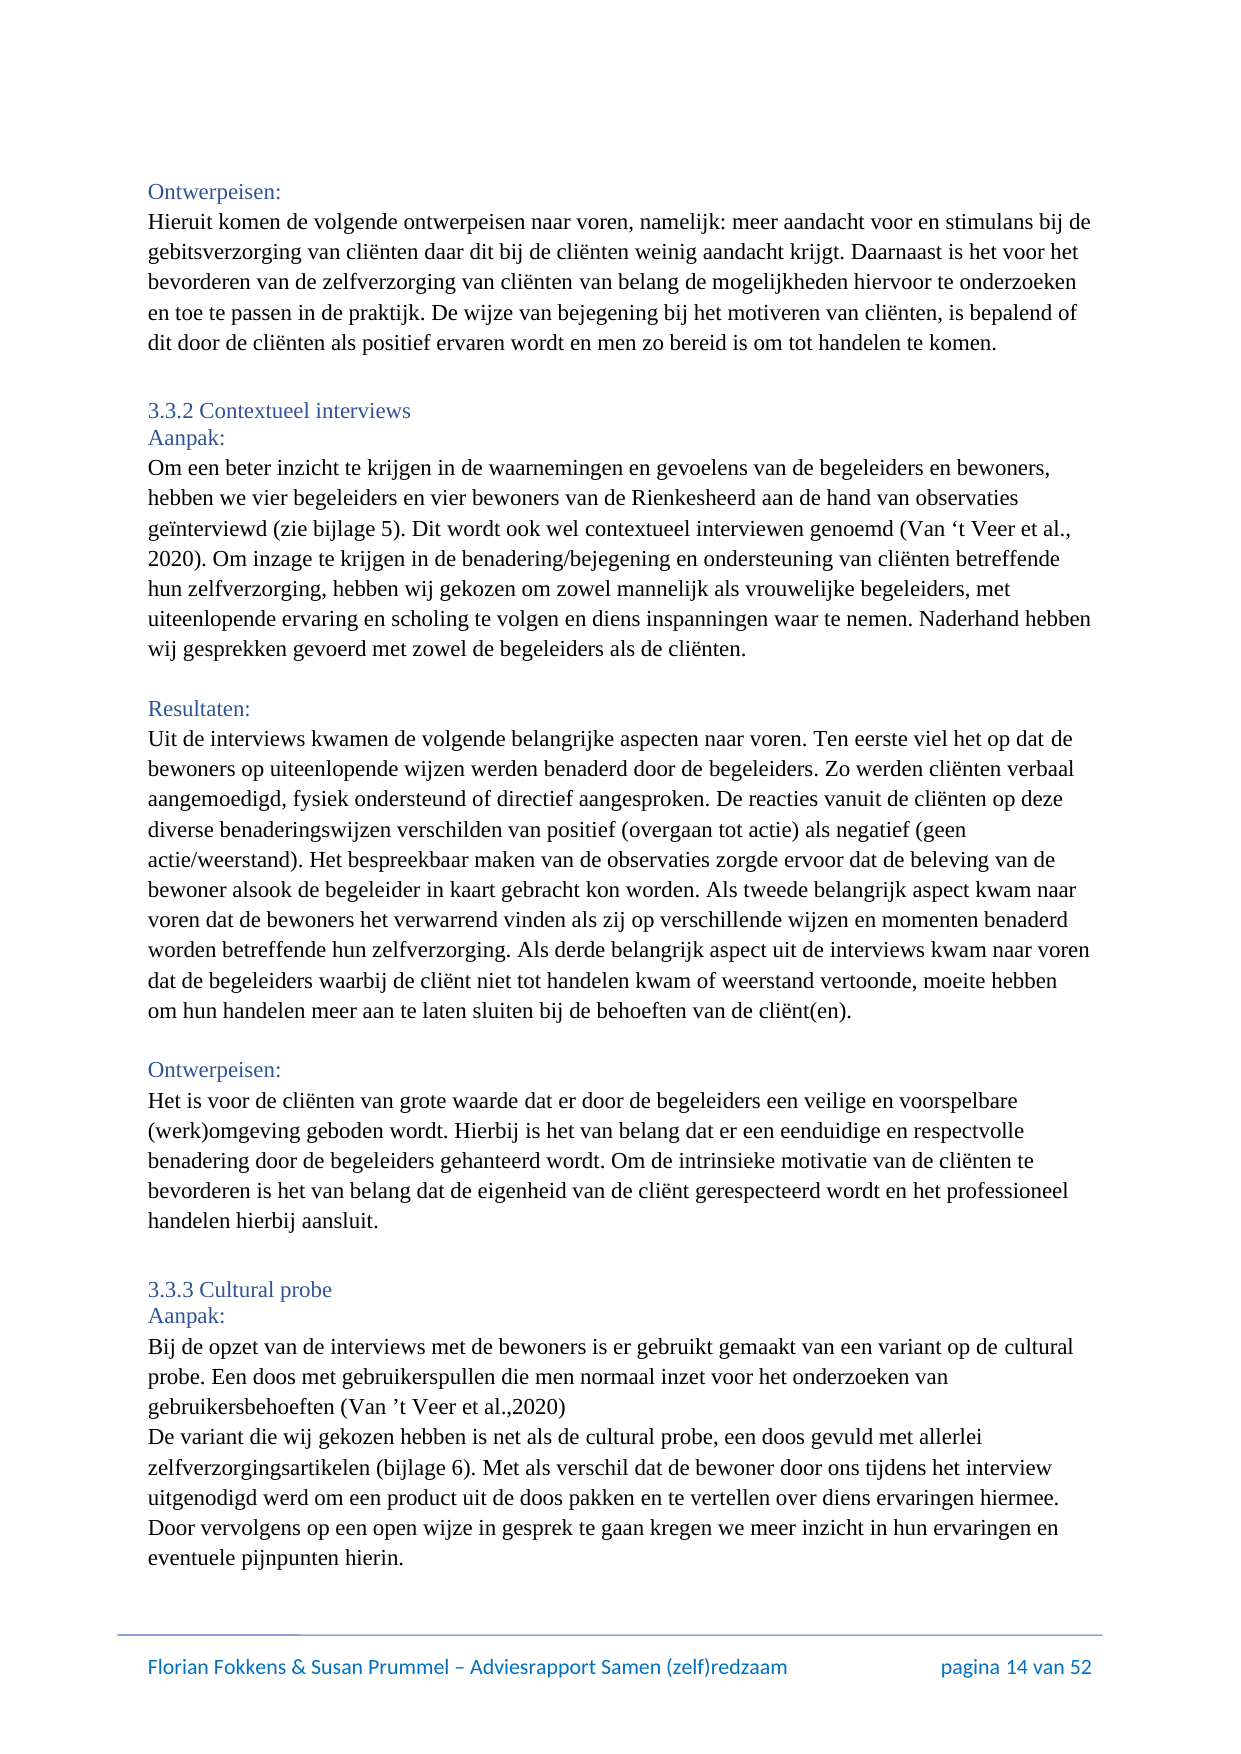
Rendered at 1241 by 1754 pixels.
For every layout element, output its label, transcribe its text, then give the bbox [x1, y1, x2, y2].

subtitle 3.3.3 Cultural probe [148, 1276, 1093, 1303]
subtitle 3.3.2 Contextueel interviews [148, 398, 1093, 424]
text Ontwerpeisen: [148, 178, 1093, 204]
text Hieruit komen de volgende ontwerpeisen naar voren, namelijk: meer aandacht voor en stimulans bij de gebitsverzorging van cliënten daar dit bij de cliënten weinig aandacht krijgt. Daarnaast is het voor het bevorderen van de zelfverzorging van cliënten van belang de mogelijkheden hiervoor te onderzoeken en toe te passen in de praktijk. De wijze van bejegening bij het motiveren van cliënten, is bepalend of dit door de cliënten als positief ervaren wordt en men zo bereid is om tot handelen te komen. [148, 208, 1093, 355]
text Aanpak: Bij de opzet van de interviews met de bewoners is er gebruikt gemaakt van een variant op de cultural probe. Een doos met gebruikerspullen die men normaal inzet voor het onderzoeken van gebruikersbehoeften (Van ’t Veer et al.,2020) [148, 1303, 1093, 1419]
text Aanpak: Om een beter inzicht te krijgen in de waarnemingen en gevoelens van de begeleiders en bewoners, hebben we vier begeleiders en vier bewoners van de Rienkesheerd aan de hand van observaties geïnterviewd (zie bijlage 5). Dit wordt ook wel contextueel interviewen genoemd (Van ‘t Veer et al., 2020). Om inzage te krijgen in de benadering/bejegening en ondersteuning van cliënten betreffende hun zelfverzorging, hebben wij gekozen om zowel mannelijk als vrouwelijke begeleiders, met uiteenlopende ervaring en scholing te volgen en diens inspanningen waar te nemen. Naderhand hebben wij gesprekken gevoerd met zowel de begeleiders als de cliënten. [148, 424, 1093, 662]
text Ontwerpeisen: Het is voor de cliënten van grote waarde dat er door de begeleiders een veilige en voorspelbare (werk)omgeving geboden wordt. Hierbij is het van belang dat er een eenduidige en respectvolle benadering door de begeleiders gehanteerd wordt. Om de intrinsieke motivatie van de cliënten te bevorderen is het van belang dat de eigenheid van de cliënt gerespecteerd wordt en het professioneel handelen hierbij aansluit. [148, 1056, 1093, 1264]
text Resultaten: Uit de interviews kwamen de volgende belangrijke aspecten naar voren. Ten eerste viel het op dat de bewoners op uiteenlopende wijzen werden benaderd door de begeleiders. Zo werden cliënten verbaal aangemoedigd, fysiek ondersteund of directief aangesproken. De reacties vanuit de cliënten op deze diverse benaderingswijzen verschilden van positief (overgaan tot actie) als negatief (geen actie/weerstand). Het bespreekbaar maken van de observaties zorgde ervoor dat de beleving van de bewoner alsook de begeleider in kaart gebracht kon worden. Als tweede belangrijk aspect kwam naar voren dat de bewoners het verwarrend vinden als zij op verschillende wijzen en momenten benaderd worden betreffende hun zelfverzorging. Als derde belangrijk aspect uit de interviews kwam naar voren dat de begeleiders waarbij de cliënt niet tot handelen kwam of weerstand vertoonde, moeite hebben om hun handelen meer aan te laten sluiten bij de behoeften van de cliënt(en). [148, 695, 1093, 1023]
text De variant die wij gekozen hebben is net als de cultural probe, een doos gevuld met allerlei zelfverzorgingsartikelen (bijlage 6). Met als verschil dat de bewoner door ons tijdens het interview uitgenodigd werd om een product uit de doos pakken en te vertellen over diens ervaringen hiermee. Door vervolgens op een open wijze in gesprek te gaan kregen we meer inzicht in hun ervaringen en eventuele pijnpunten hierin. [148, 1423, 1093, 1571]
